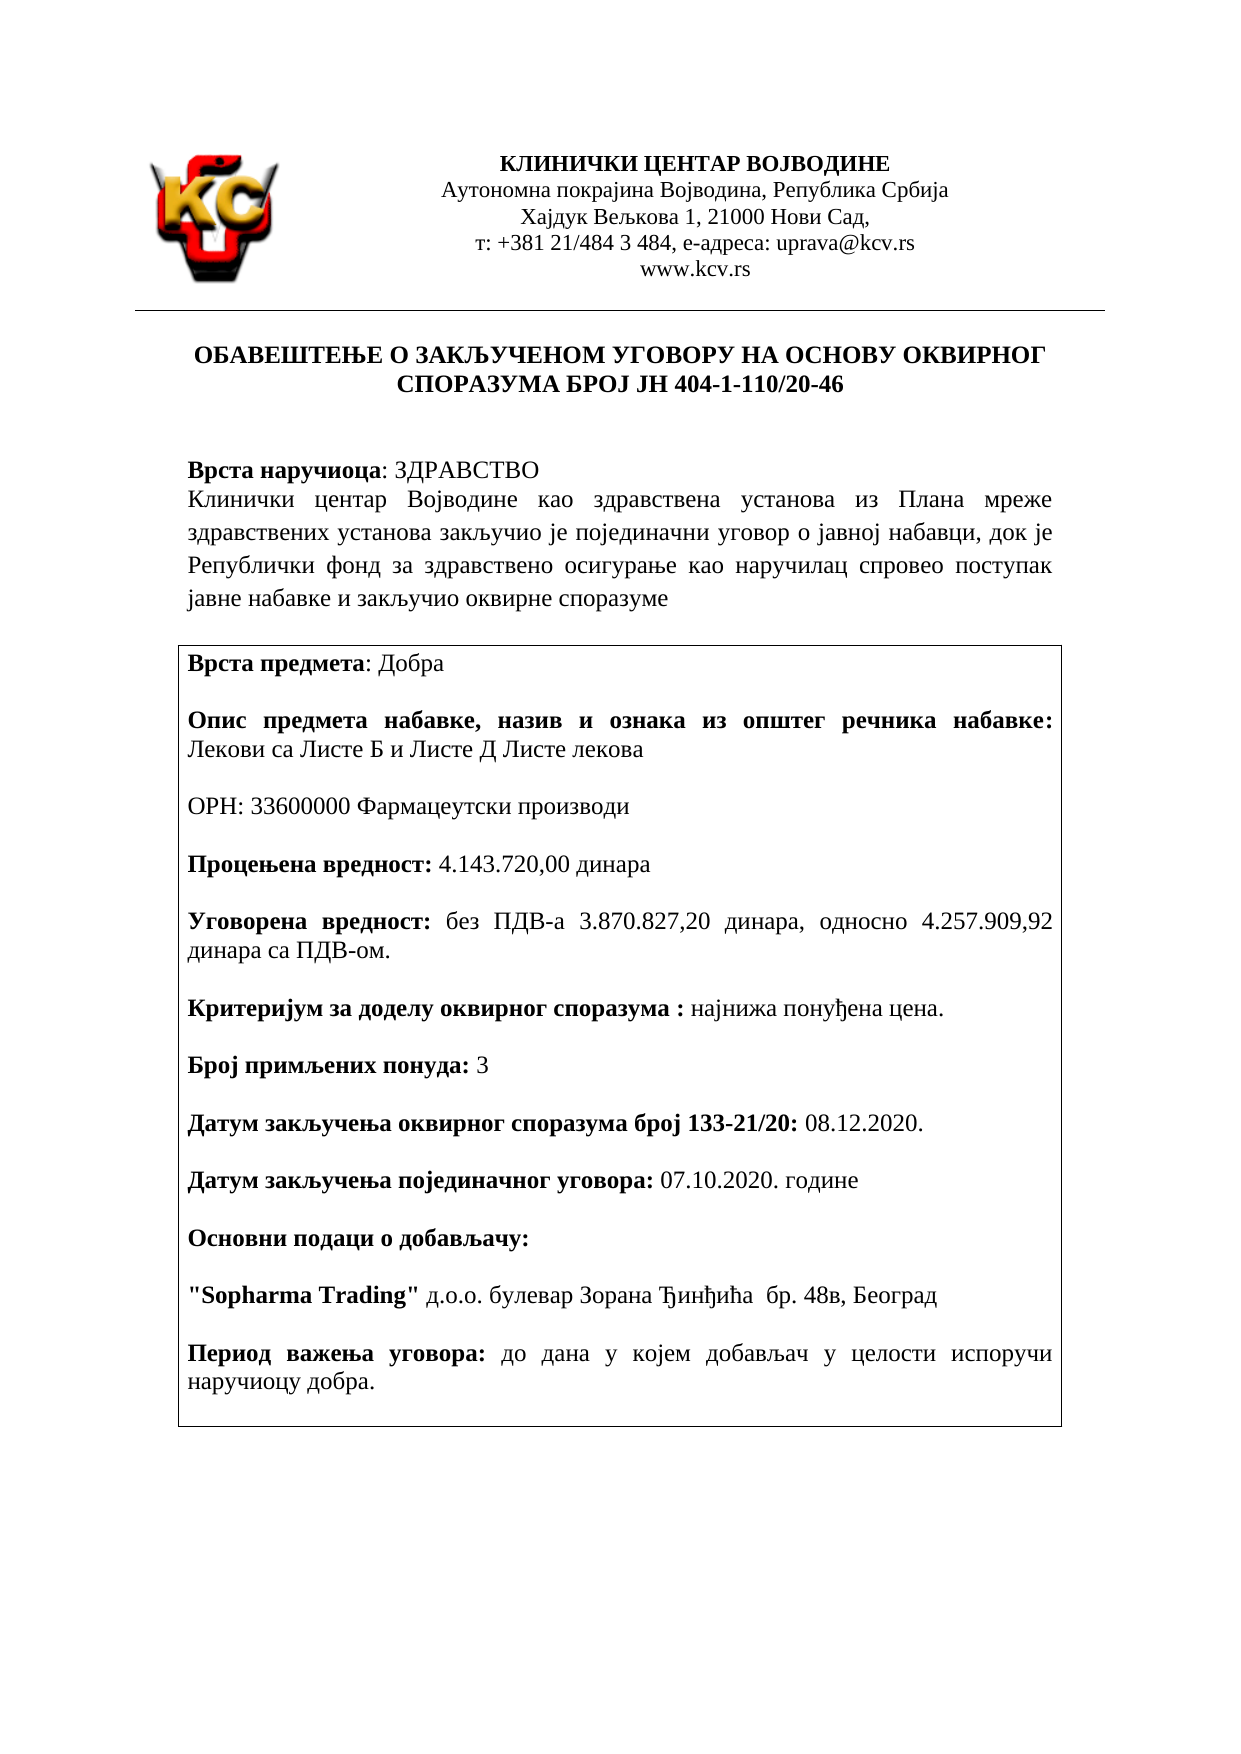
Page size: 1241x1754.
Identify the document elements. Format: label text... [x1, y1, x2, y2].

text "Sopharma Trading" д.о.о. булевар Зорана Ђинђића бр. 48в, Београд [187, 1280, 1053, 1309]
text Врста наручиоца: ЗДРАВСТВО [187, 455, 1053, 484]
text Датум закључења појединачног уговора: 07.10.2020. године [187, 1165, 1053, 1194]
text Процењена вредност: 4.143.720,00 динара [187, 849, 1053, 878]
text Опис предмета набавке, назив и ознака из општег речника набавке: Лекови са Листе Б и Листе Д Листе лекова [187, 705, 1053, 763]
table_header [135, 150, 285, 310]
text Врста предмета: [179, 646, 1061, 676]
text Датум закључења оквирног споразума број 133-21/20: 08.12.2020. [187, 1108, 1053, 1136]
text Период важења уговора: до дана у којем добављач у целости испоручи наручиоцу добра. [187, 1338, 1053, 1395]
table_header КЛИНИЧКИ ЦЕНТАР ВОЈВОДИНЕ Аутономна покрајина Војводина, Република Србија Хајдук Вељкова 1, 21000 Нови Сад, т: +381 21/484 3 484, e-адреса: uprava@kcv.rs www.kcv.rs [285, 150, 1105, 310]
text ОБАВЕШТЕЊЕ О ЗАКЉУЧЕНОМ УГОВОРУ НА ОСНОВУ ОКВИРНОГ СПОРАЗУМА БРОЈ ЈН 404-1-110/20-46 [187, 340, 1053, 397]
text ОРН: 33600000 Фармацеутски производи [187, 791, 1053, 820]
text Уговорена вредност: без ПДВ-а 3.870.827,20 динара, односно 4.257.909,92 динара са ПДВ-ом. [187, 906, 1053, 964]
text Основни подаци о добављачу: [187, 1223, 1053, 1251]
text Број примљених понуда: 3 [187, 1050, 1053, 1079]
text Критеријум за доделу oквирног споразума : најнижа понуђена цена. [187, 993, 1053, 1021]
text Клинички центар Војводине као здравствена установа из Плана мреже здравствених установа закључио је појединачни уговор о јавној набавци, док је Републички фонд за здравствено осигурање као наручилац спровео поступак јавне набавке и закључио оквирне споразуме [187, 484, 1053, 612]
